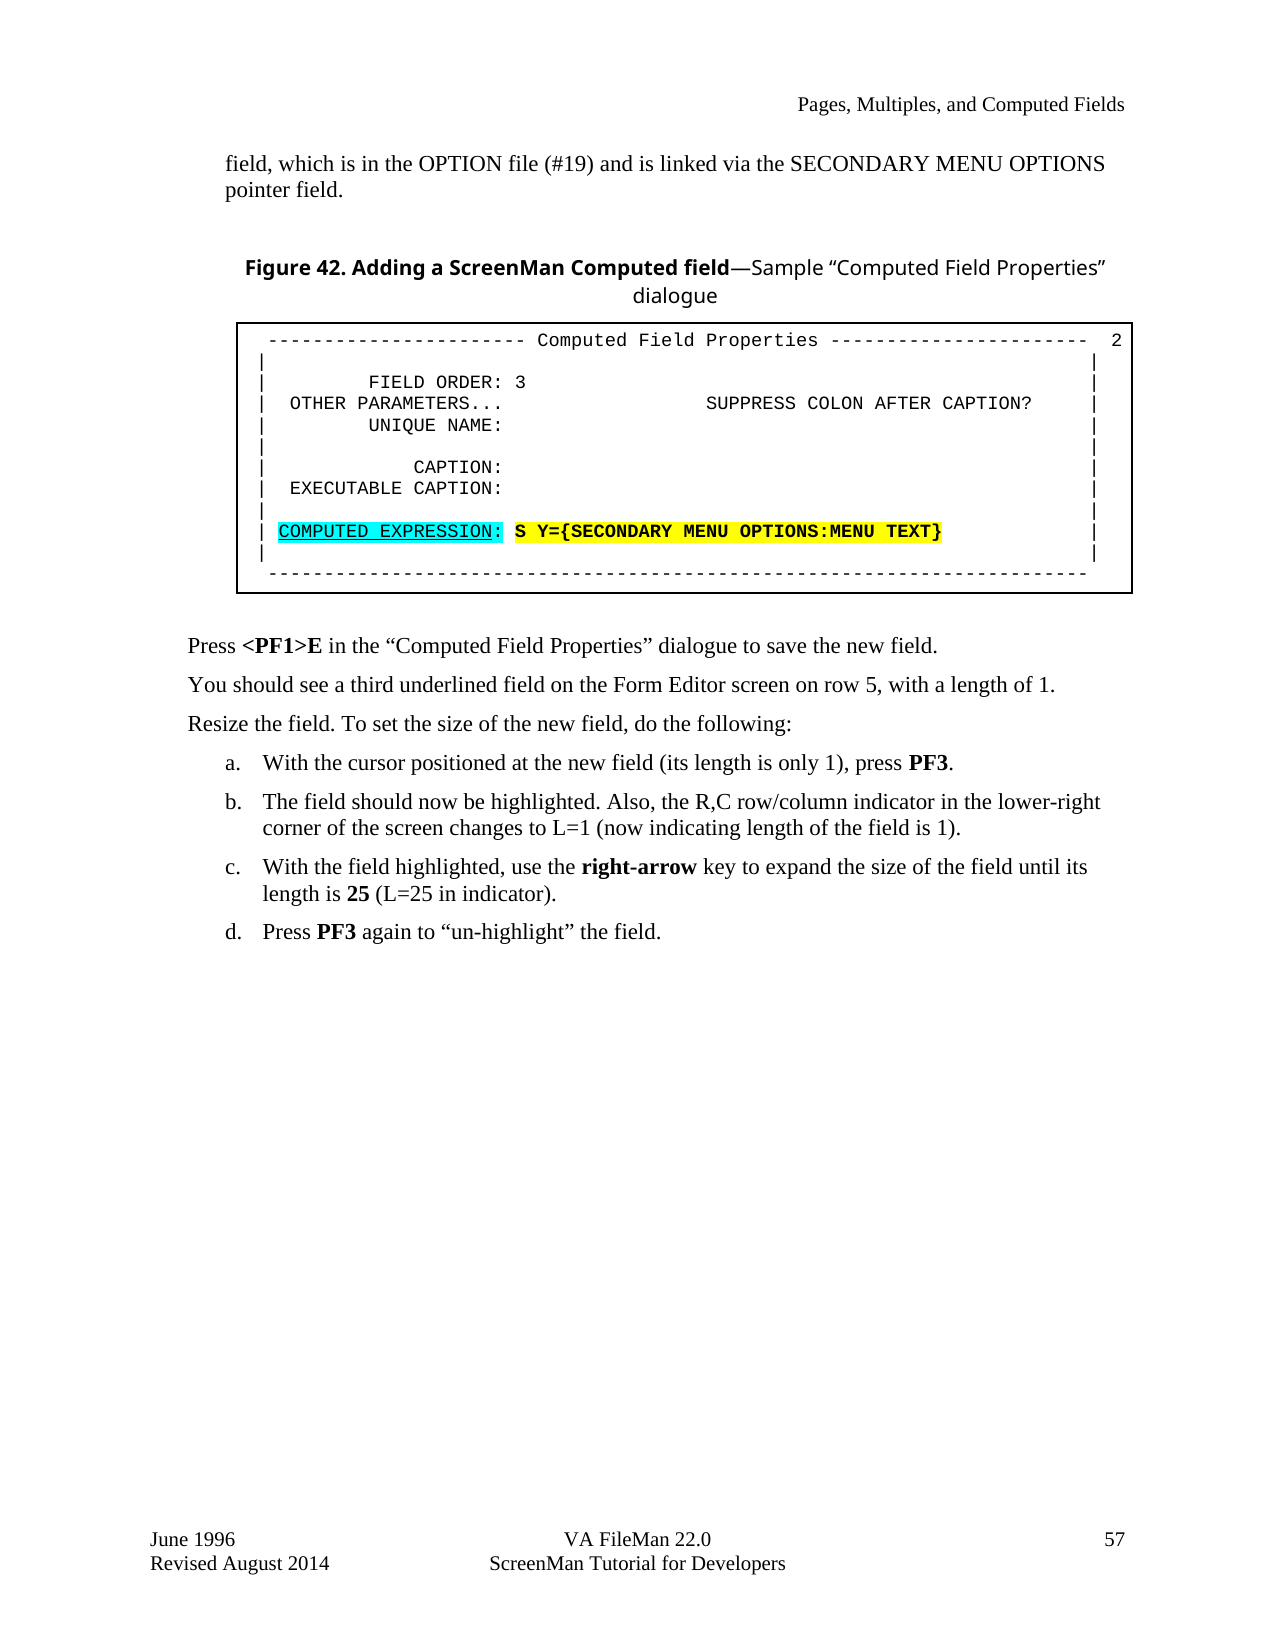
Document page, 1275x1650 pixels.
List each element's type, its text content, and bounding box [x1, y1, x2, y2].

text | | [238, 428, 1131, 449]
text | FIELD ORDER: 3 | [238, 364, 1131, 386]
text | CAPTION: | [238, 449, 1131, 471]
text | OTHER PARAMETERS... SUPPRESS COLON AFTER CAPTION? | [238, 386, 1131, 407]
list Press <PF1>E in the “Computed Field Properties” dialogue to save the new field. [187, 633, 1125, 659]
text | | [238, 492, 1131, 513]
list With the cursor positioned at the new field (its length is only 1), press PF3. [225, 749, 1125, 776]
text ----------------------- Computed Field Properties ----------------------- 2 [238, 324, 1131, 343]
text | | [238, 534, 1131, 556]
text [225, 150, 1125, 203]
text | COMPUTED EXPRESSION: S Y={SECONDARY MENU OPTIONS:MENU TEXT} | [238, 513, 1131, 534]
list Press PF3 again to “un-highlight” the field. [225, 918, 1125, 945]
text | | [238, 343, 1131, 364]
text ------------------------------------------------------------------------- [238, 556, 1131, 592]
list With the field highlighted, use the right-arrow key to expand the size of the field until its length is 25 (L=25 in indicator). [225, 853, 1125, 906]
text | EXECUTABLE CAPTION: | [238, 471, 1131, 492]
list You should see a third underlined field on the Form Editor screen on row 5, with a length of 1. [187, 671, 1125, 698]
list The field should now be highlighted. Also, the R,C row/column indicator in the lower-right corner of the screen changes to L=1 (now indicating length of the field is 1). [225, 788, 1125, 841]
list Resize the field. To set the size of the new field, do the following: [187, 710, 1125, 737]
text | UNIQUE NAME: | [238, 407, 1131, 428]
